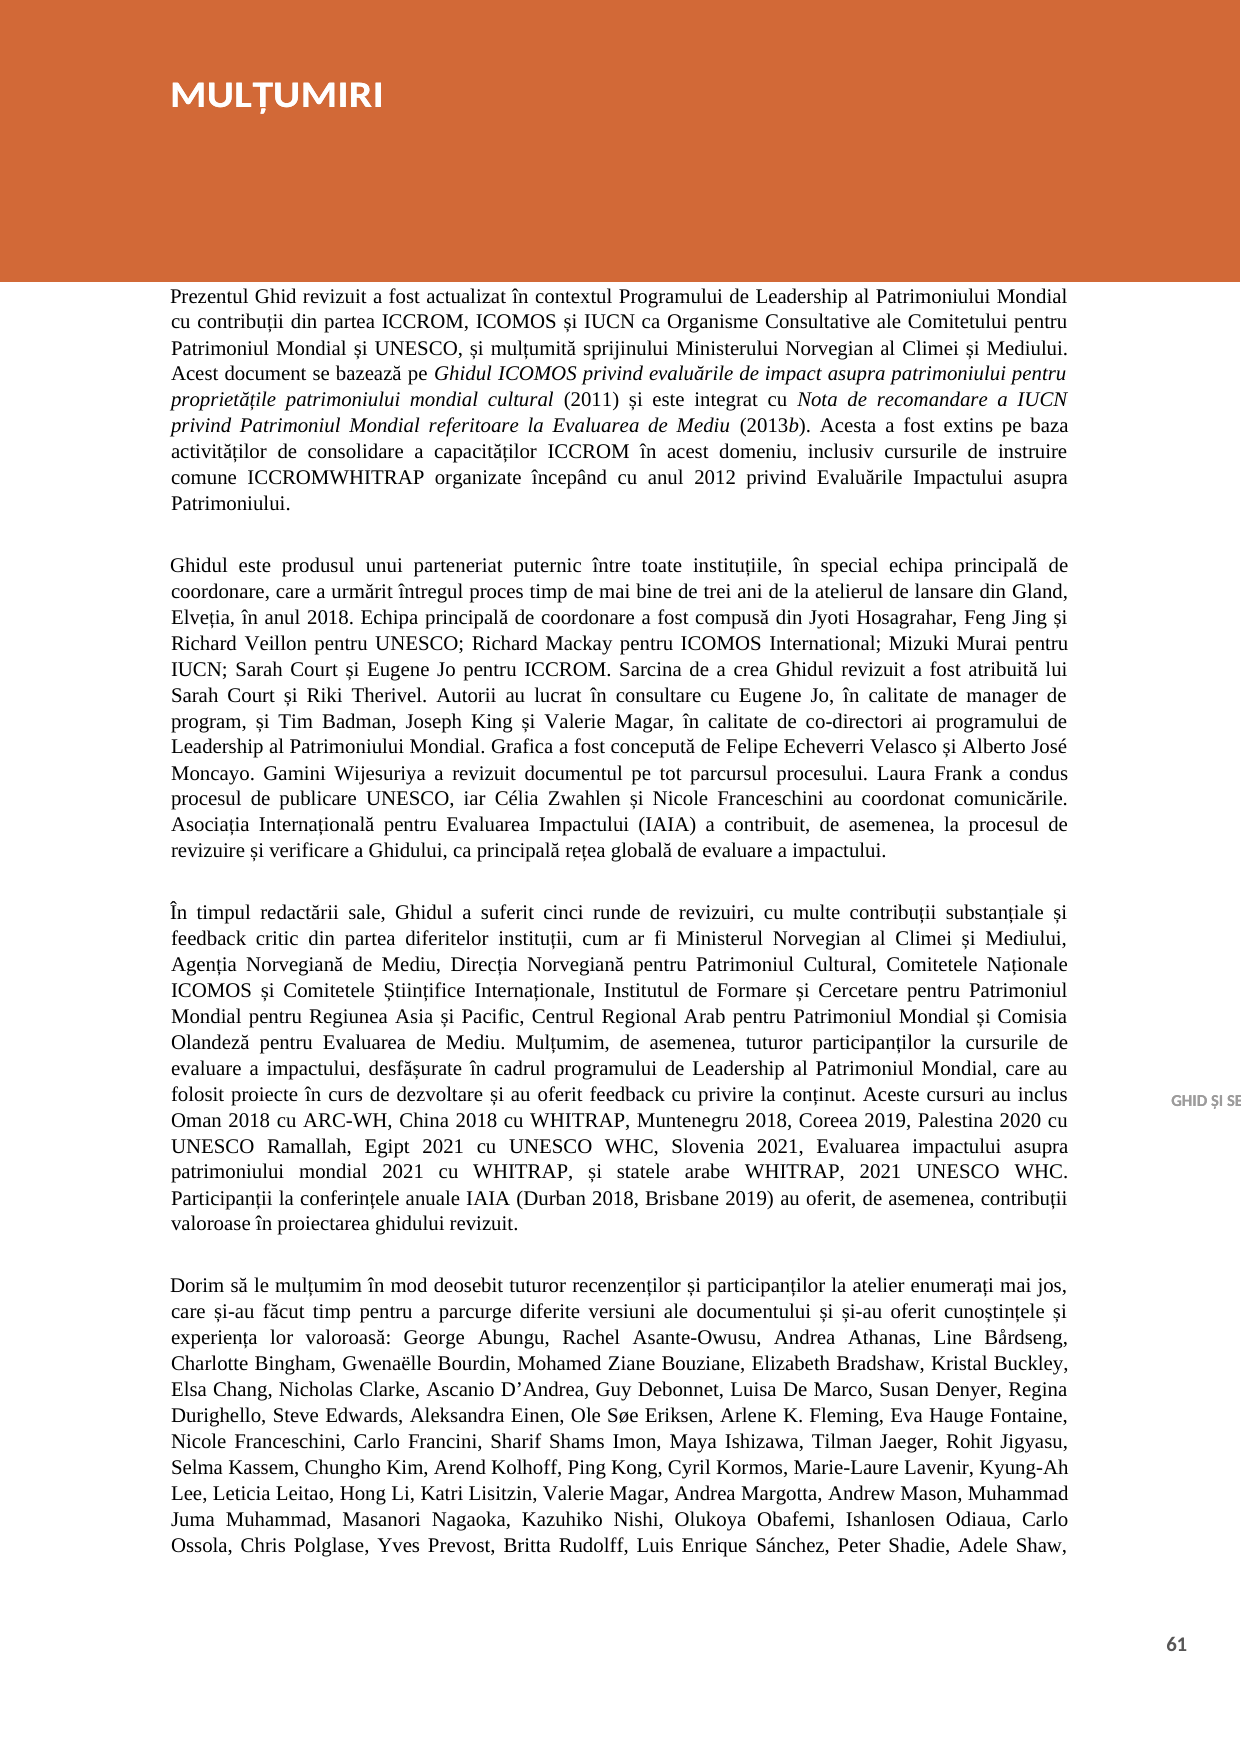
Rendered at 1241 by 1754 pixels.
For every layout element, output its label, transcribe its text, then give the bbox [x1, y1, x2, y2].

text În timpul redactării sale, Ghidul a suferit cinci runde de revizuiri, cu multe contribuții substanțiale și feedback critic din partea diferitelor instituții, cum ar fi Ministerul Norvegian al Climei și Mediului, Agenția Norvegiană de Mediu, Direcția Norvegiană pentru Patrimoniul Cultural, Comitetele Naționale ICOMOS și Comitetele Științifice Internaționale, Institutul de Formare și Cercetare pentru Patrimoniul Mondial pentru Regiunea Asia și Pacific, Centrul Regional Arab pentru Patrimoniul Mondial și Comisia Olandeză pentru Evaluarea de Mediu. Mulțumim, de asemenea, tuturor participanților la cursurile de evaluare a impactului, desfășurate în cadrul programului de Leadership al Patrimoniul Mondial, care au folosit proiecte în curs de dezvoltare și au oferit feedback cu privire la conținut. Aceste cursuri au inclus Oman 2018 cu ARC-WH, China 2018 cu WHITRAP, Muntenegru 2018, Coreea 2019, Palestina 2020 cu UNESCO Ramallah, Egipt 2021 cu UNESCO WHC, Slovenia 2021, Evaluarea impactului asupra patrimoniului mondial 2021 cu WHITRAP, și statele arabe WHITRAP, 2021 UNESCO WHC. Participanții la conferințele anuale IAIA (Durban 2018, Brisbane 2019) au oferit, de asemenea, contribuții valoroase în proiectarea ghidului revizuit. [170, 900, 1069, 1235]
text Ghidul este produsul unui parteneriat puternic între toate instituțiile, în special echipa principală de coordonare, care a urmărit întregul proces timp de mai bine de trei ani de la atelierul de lansare din Gland, Elveția, în anul 2018. Echipa principală de coordonare a fost compusă din Jyoti Hosagrahar, Feng Jing și Richard Veillon pentru UNESCO; Richard Mackay pentru ICOMOS International; Mizuki Murai pentru IUCN; Sarah Court și Eugene Jo pentru ICCROM. Sarcina de a crea Ghidul revizuit a fost atribuită lui Sarah Court și Riki Therivel. Autorii au lucrat în consultare cu Eugene Jo, în calitate de manager de program, și Tim Badman, Joseph King și Valerie Magar, în calitate de co-directori ai programului de Leadership al Patrimoniului Mondial. Grafica a fost concepută de Felipe Echeverri Velasco și Alberto José Moncayo. Gamini Wijesuriya a revizuit documentul pe tot parcursul procesului. Laura Frank a condus procesul de publicare UNESCO, iar Célia Zwahlen și Nicole Franceschini au coordonat comunicările. Asociația Internațională pentru Evaluarea Impactului (IAIA) a contribuit, de asemenea, la procesul de revizuire și verificare a Ghidului, ca principală rețea globală de evaluare a impactului. [170, 553, 1069, 862]
text Prezentul Ghid revizuit a fost actualizat în contextul Programului de Leadership al Patrimoniului Mondial cu contribuții din partea ICCROM, ICOMOS și IUCN ca Organisme Consultative ale Comitetului pentru Patrimoniul Mondial și UNESCO, și mulțumită sprijinului Ministerului Norvegian al Climei și Mediului. Acest document se bazează pe Ghidul ICOMOS privind evaluările de impact asupra patrimoniului pentru proprietățile patrimoniului mondial cultural (2011) și este integrat cu Nota de recomandare a IUCN privind Patrimoniul Mondial referitoare la Evaluarea de Mediu (2013b). Acesta a fost extins pe baza activităților de consolidare a capacităților ICCROM în acest domeniu, inclusiv cursurile de instruire comune ICCROMWHITRAP organizate începând cu anul 2012 privind Evaluările Impactului asupra Patrimoniului. [170, 282, 1069, 515]
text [170, 1273, 1069, 1557]
